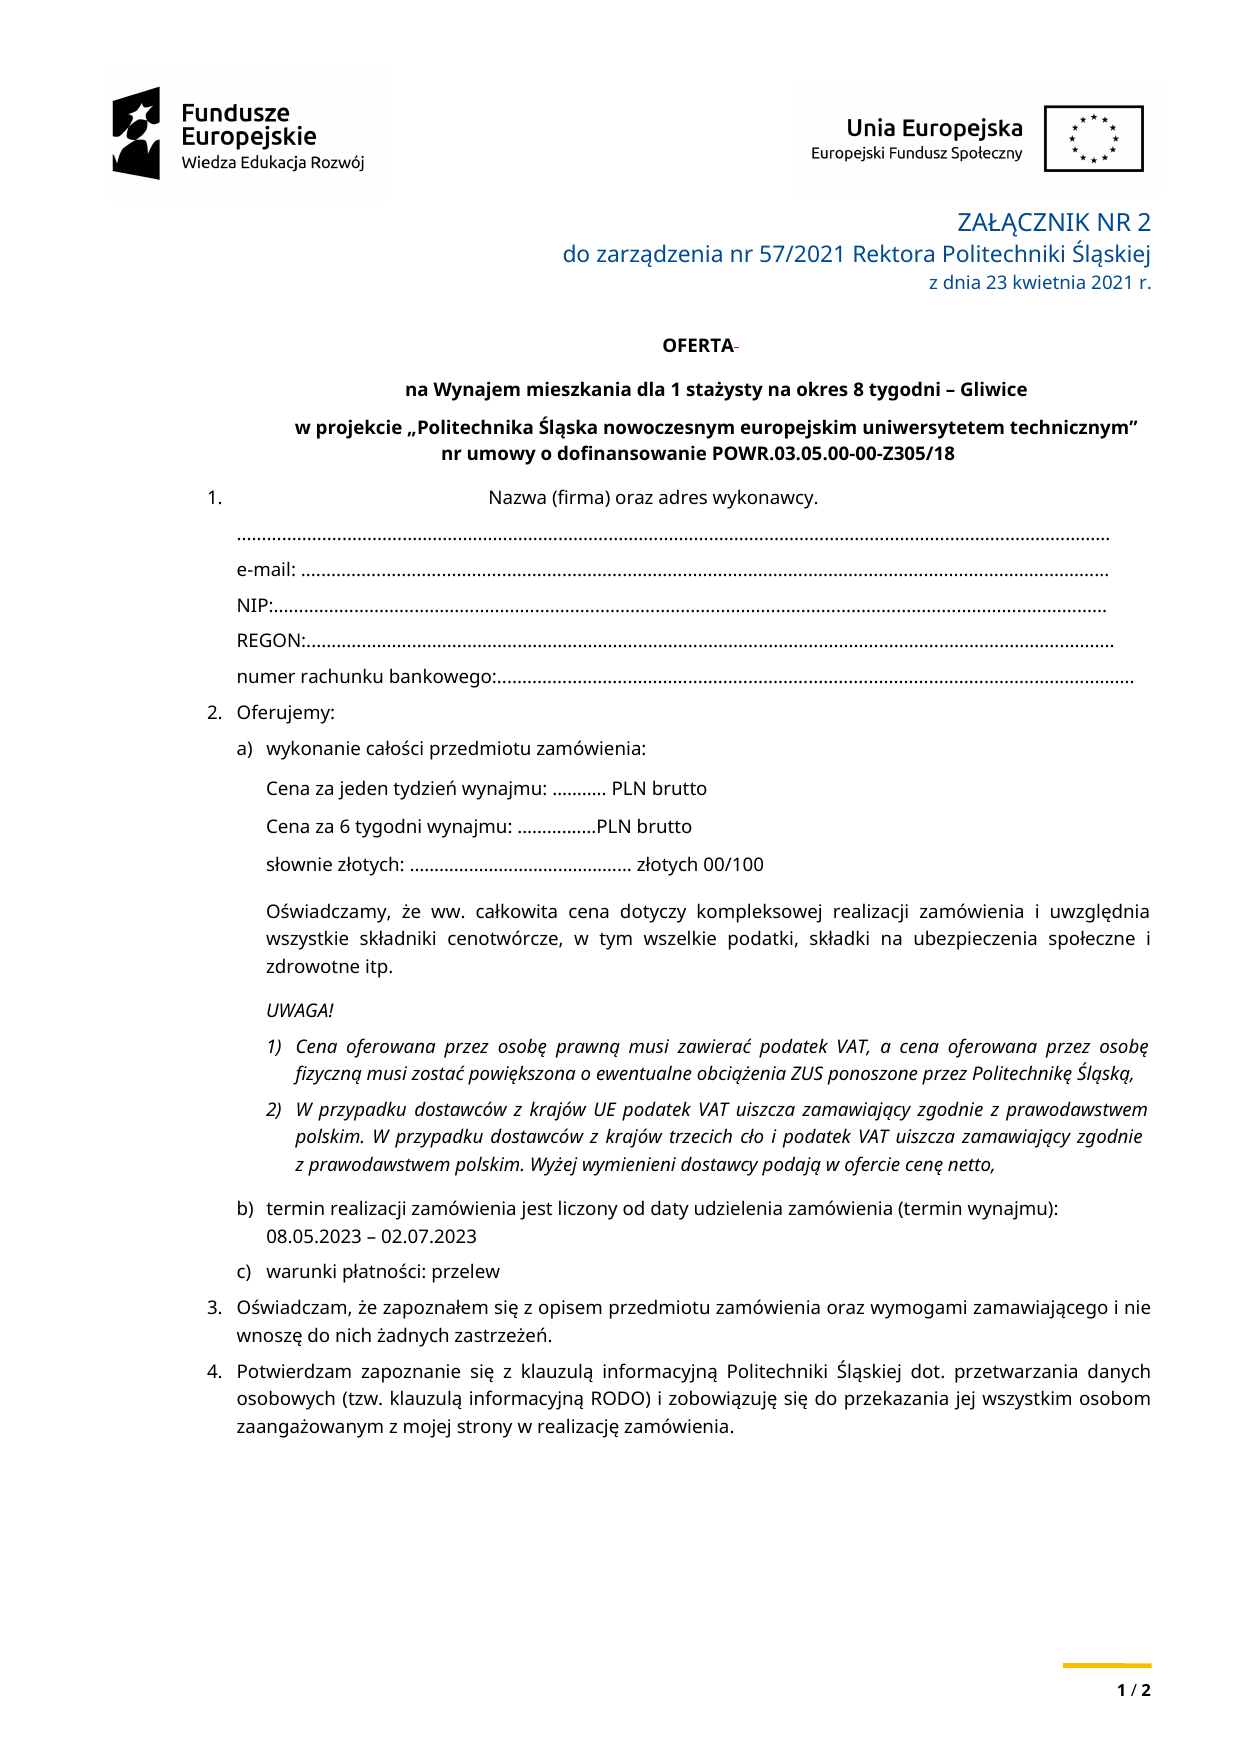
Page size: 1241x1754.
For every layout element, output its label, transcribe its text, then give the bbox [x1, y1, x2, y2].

list W przypadku dostawców z krajów UE podatek VAT uiszcza zamawiający zgodnie z prawodawstwem polskim. W przypadku dostawców z krajów trzecich cło i podatek VAT uiszcza zamawiający zgodnie z prawodawstwem polskim. Wyżej wymienieni dostawcy podają w ofercie cenę netto, [266, 1096, 1152, 1177]
text nr umowy o dofinansowanie POWR.03.05.00-00-Z305/18 [244, 440, 1152, 466]
text na Wynajem mieszkania dla 1 stażysty na okres 8 tygodni – Gliwice [281, 377, 1152, 402]
text REGON:................................................................................................................................................................. [236, 628, 1152, 653]
list termin realizacji zamówienia jest liczony od daty udzielenia zamówienia (termin wynajmu): 08.05.2023 – 02.07.2023 [236, 1196, 1152, 1248]
list Oświadczam, że zapoznałem się z opisem przedmiotu zamówienia oraz wymogami zamawiającego i nie wnoszę do nich żadnych zastrzeżeń. [207, 1295, 1152, 1348]
list Nazwa (firma) oraz adres wykonawcy. [207, 484, 1152, 510]
list Cena oferowana przez osobę prawną musi zawierać podatek VAT, a cena oferowana przez osobę fizyczną musi zostać powiększona o ewentualne obciążenia ZUS ponoszone przez Politechnikę Śląską, [266, 1033, 1152, 1086]
text z dnia 23 kwietnia 2021 r. [207, 269, 1152, 295]
list Potwierdzam zapoznanie się z klauzulą informacyjną Politechniki Śląskiej dot. przetwarzania danych osobowych (tzw. klauzulą informacyjną RODO) i zobowiązuję się do przekazania jej wszystkim osobom zaangażowanym z mojej strony w realizację zamówienia. [207, 1358, 1152, 1438]
text słownie złotych: ……………………………………… złotych 00/100 [266, 851, 1152, 877]
text e-mail: ................................................................................................................................................................. [236, 556, 1152, 582]
list Cena za 6 tygodni wynajmu: …………….PLN brutto [266, 813, 1152, 839]
picture [790, 83, 1165, 194]
list warunki płatności: przelew [236, 1259, 1152, 1284]
text OFERTA [244, 332, 1152, 358]
text .............................................................................................................................................................................. [236, 520, 1152, 546]
list Oferujemy: [207, 699, 1152, 725]
text NIP:...................................................................................................................................................................... [236, 592, 1152, 617]
text do zarządzenia nr 57/2021 Rektora Politechniki Śląskiej [207, 238, 1152, 269]
list wykonanie całości przedmiotu zamówienia: [236, 735, 1152, 761]
text numer rachunku bankowego:............................................................................................................................... [236, 663, 1152, 689]
text UWAGA! [266, 997, 1152, 1023]
text w projekcie „Politechnika Śląska nowoczesnym europejskim uniwersytetem technicznym” [281, 415, 1152, 440]
text Oświadczamy, że ww. całkowita cena dotyczy kompleksowej realizacji zamówienia i uwzględnia wszystkie składniki cenotwórcze, w tym wszelkie podatki, składki na ubezpieczenia społeczne i zdrowotne itp. [266, 898, 1152, 978]
list Cena za jeden tydzień wynajmu: ……….. PLN brutto [266, 775, 1152, 801]
picture [109, 63, 387, 203]
